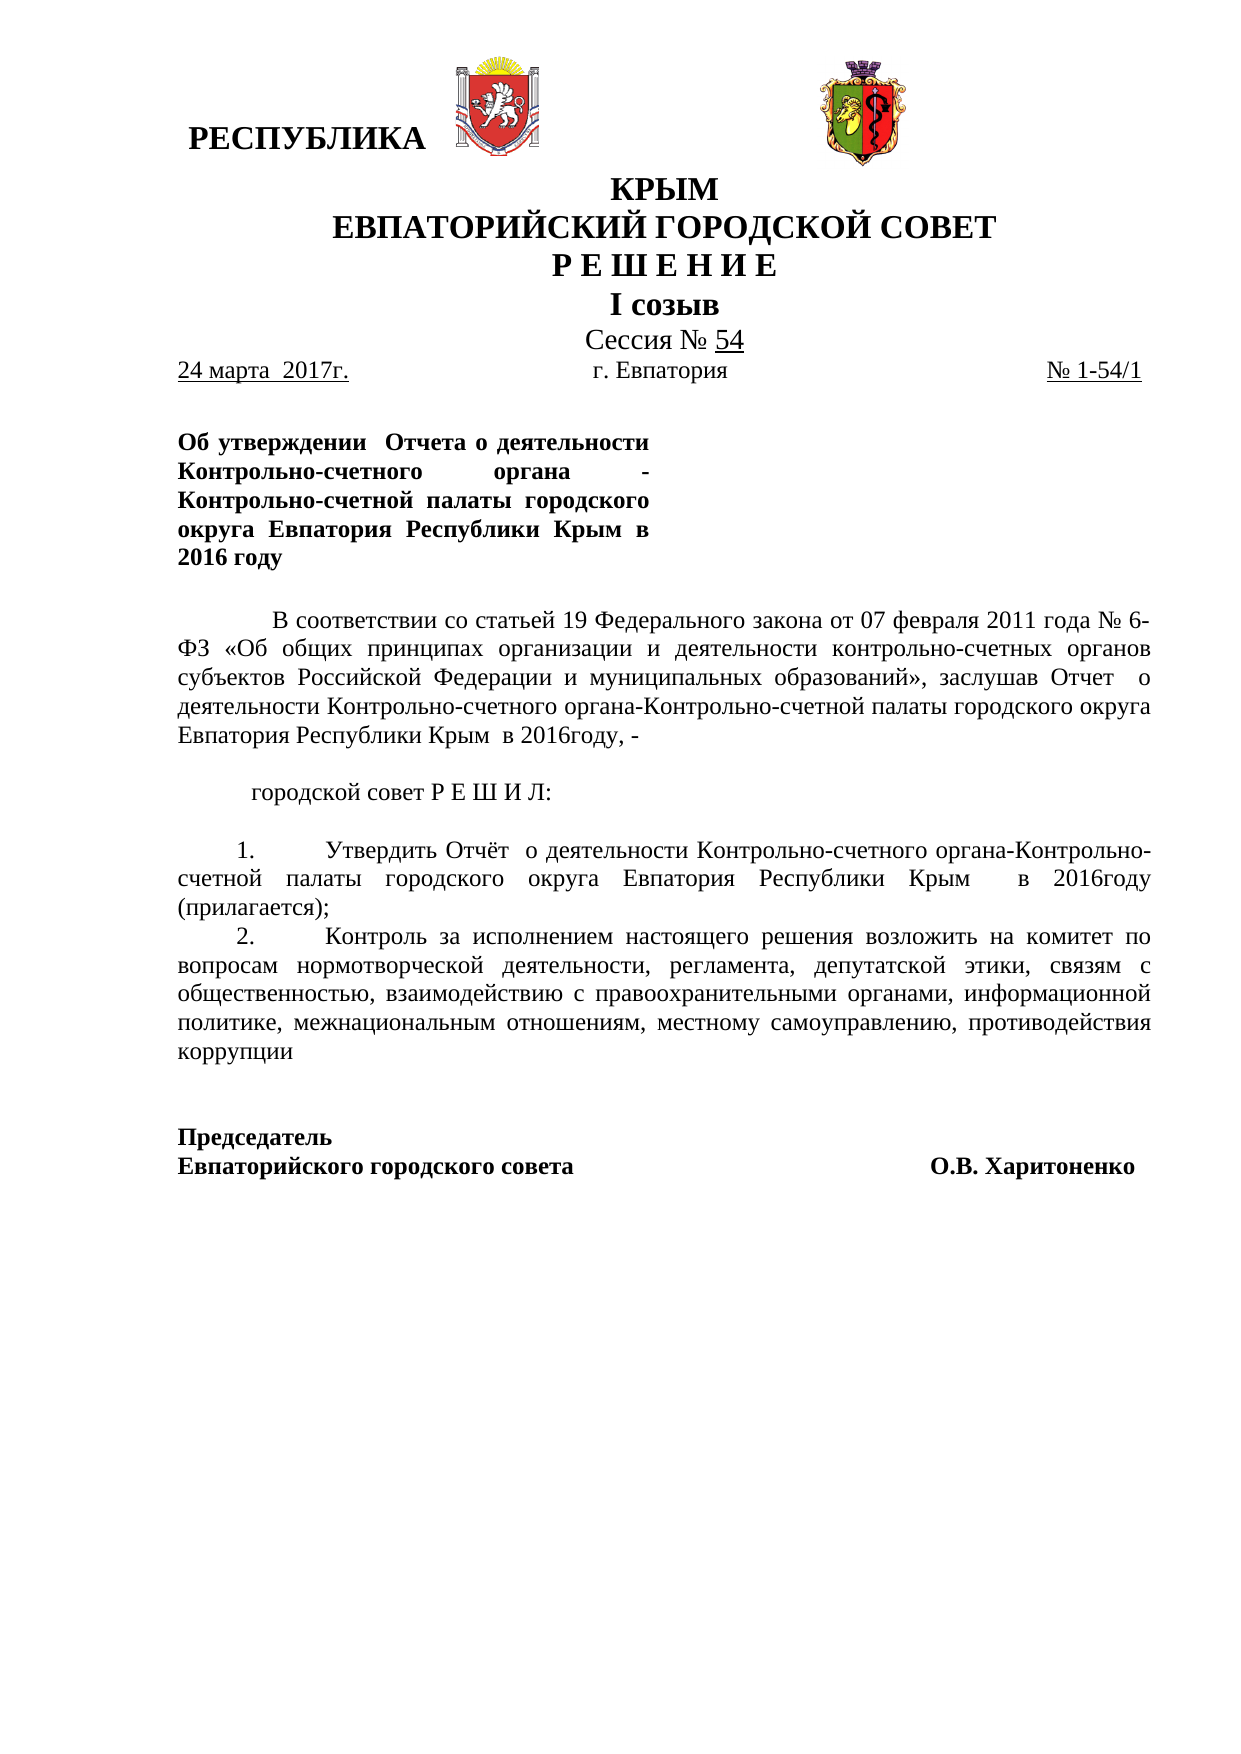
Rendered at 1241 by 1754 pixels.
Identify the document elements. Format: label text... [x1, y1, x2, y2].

text Сессия № 54 [177, 322, 1152, 356]
text ЕВПАТОРИЙСКИЙ ГОРОДСКОЙ СОВЕТ Р Е Ш Е Н И Е [177, 207, 1152, 284]
picture [454, 56, 539, 153]
text городской совет Р Е Ш И Л: [177, 777, 1152, 806]
picture [816, 56, 910, 169]
text Евпаторийского городского совета О.В. Харитоненко [177, 1151, 1152, 1180]
text I созыв [177, 284, 1152, 322]
text 24 марта 2017г. г. Евпатория № 1-54/1 [177, 356, 1152, 384]
text В соответствии со статьей 19 Федерального закона от 07 февраля 2011 года № 6-ФЗ «Об общих принципах организации и деятельности контрольно-счетных органов субъектов Российской Федерации и муниципальных образований», заслушав Отчет о деятельности Контрольно-счетного органа-Контрольно-счетной палаты городского округа Евпатория Республики Крым в 2016году, - [177, 605, 1152, 748]
text РЕСПУБЛИКА КРЫМ [177, 118, 1152, 207]
text Об утверждении Отчета о деятельности Контрольно-счетного органа - Контрольно-счетной палаты городского округа Евпатория Республики Крым в 2016 году [177, 427, 650, 571]
list Утвердить Отчёт о деятельности Контрольно-счетного органа-Контрольно-счетной палаты городского округа Евпатория Республики Крым в 2016году (прилагается); [177, 835, 1152, 921]
text Председатель [177, 1122, 1152, 1151]
list Контроль за исполнением настоящего решения возложить на комитет по вопросам нормотворческой деятельности, регламента, депутатской этики, связям с общественностью, взаимодействию с правоохранительными органами, информационной политике, межнациональным отношениям, местному самоуправлению, противодействия коррупции [177, 921, 1152, 1065]
